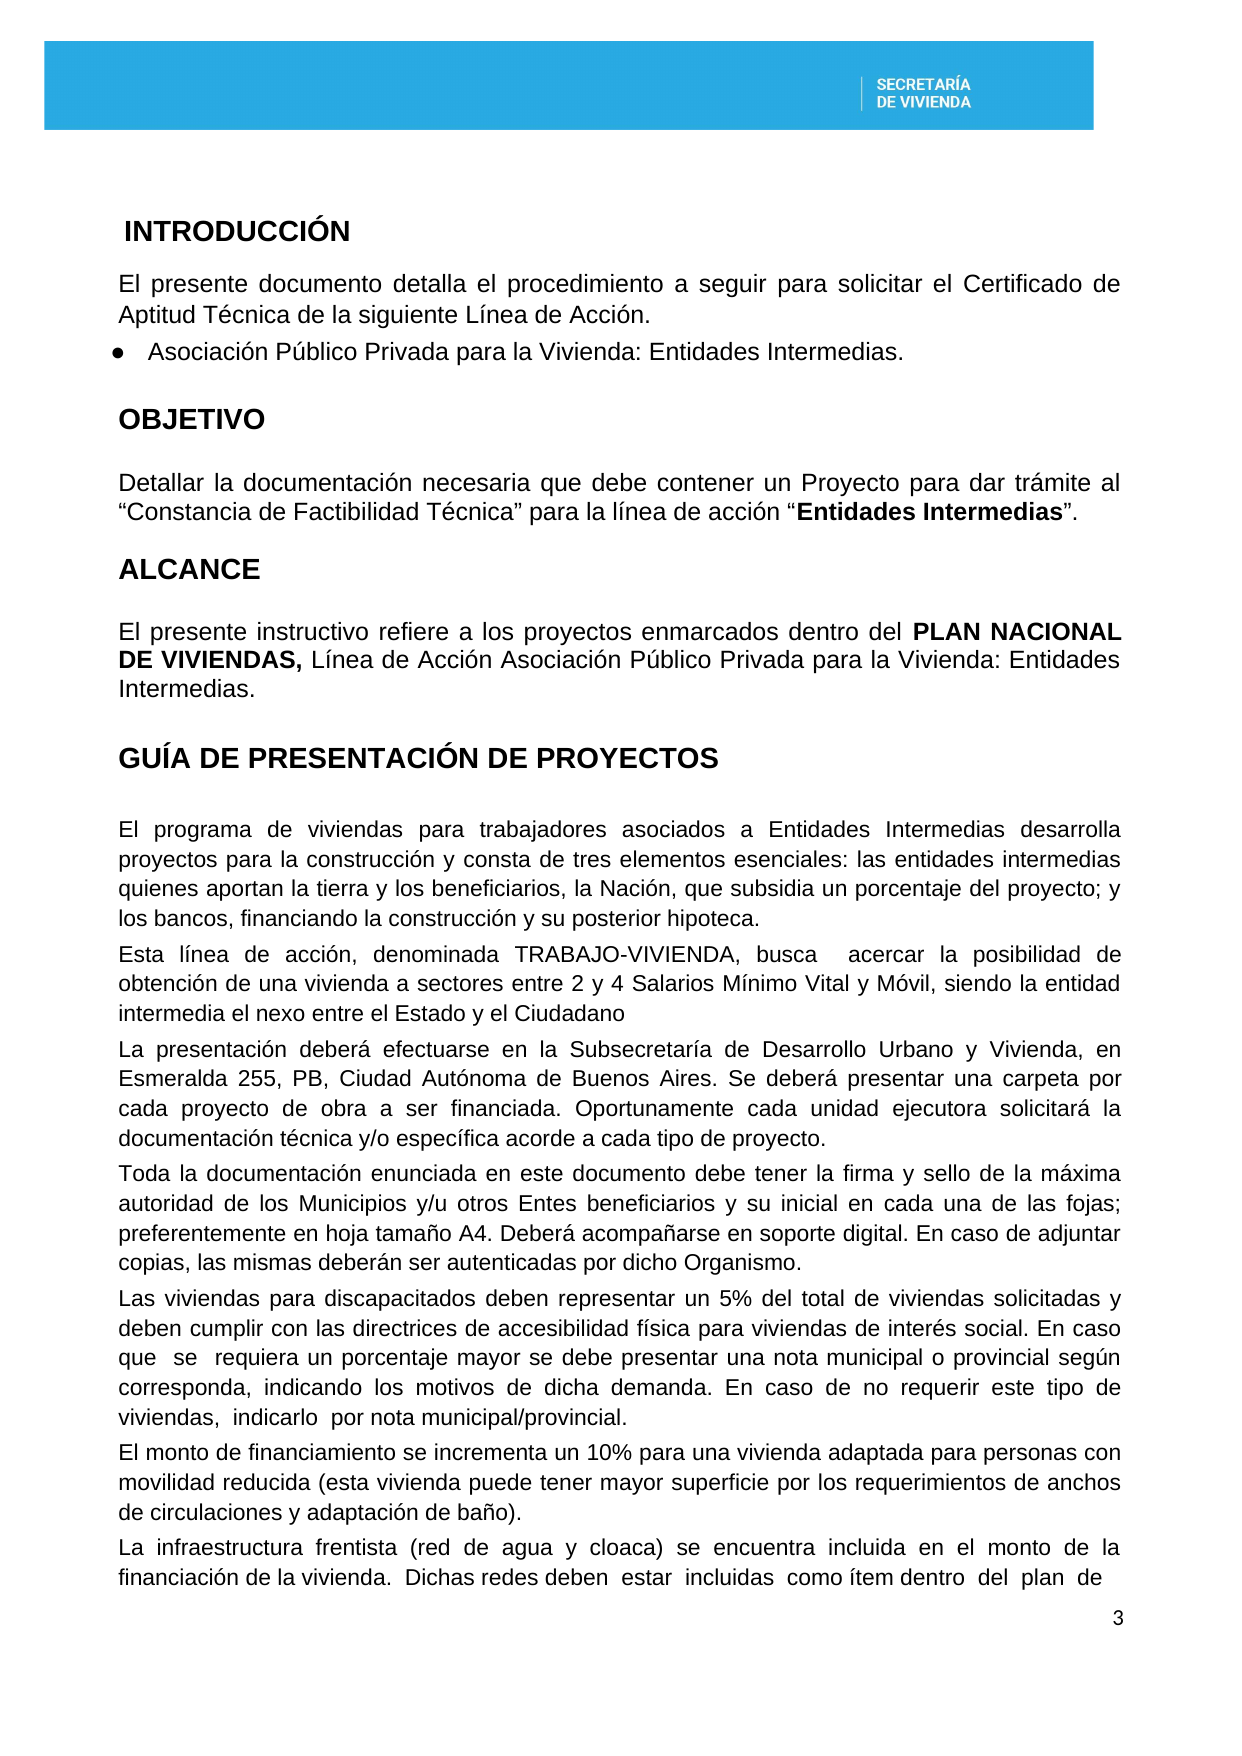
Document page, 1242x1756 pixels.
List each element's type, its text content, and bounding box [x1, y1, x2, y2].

text GUÍA DE PRESENTACIÓN DE PROYECTOS [118, 741, 1123, 774]
text La presentación deberá efectuarse en la Subsecretaría de Desarrollo Urbano y Vivienda, en Esmeralda 255, PB, Ciudad Autónoma de Buenos Aires. Se deberá presentar una carpeta por cada proyecto de obra a ser financiada. Oportunamente cada unidad ejecutora solicitará la documentación técnica y/o específica acorde a cada tipo de proyecto. [118, 1036, 1122, 1151]
text El presente documento detalla el procedimiento a seguir para solicitar el Certificado de Aptitud Técnica de la siguiente Línea de Acción. [118, 268, 1122, 329]
text La infraestructura frentista (red de agua y cloaca) se encuentra incluida en el monto de la financiación de la vivienda. Dichas redes deben estar incluidas como ítem dentro del plan de [118, 1534, 1122, 1590]
text INTRODUCCIÓN [118, 214, 1123, 248]
text Toda la documentación enunciada en este documento debe tener la firma y sello de la máxima autoridad de los Municipios y/u otros Entes beneficiarios y su inicial en cada una de las fojas; preferentemente en hoja tamaño A4. Deberá acompañarse en soporte digital. En caso de adjuntar copias, las mismas deberán ser autenticadas por dicho Organismo. [118, 1160, 1122, 1276]
picture [44, 41, 1094, 130]
text El monto de financiamiento se incrementa un 10% para una vivienda adaptada para personas con movilidad reducida (esta vivienda puede tener mayor superficie por los requerimientos de anchos de circulaciones y adaptación de baño). [118, 1439, 1122, 1525]
text OBJETIVO [118, 402, 1123, 436]
text El programa de viviendas para trabajadores asociados a Entidades Intermedias desarrolla proyectos para la construcción y consta de tres elementos esenciales: las entidades intermedias quienes aportan la tierra y los beneficiarios, la Nación, que subsidia un porcentaje del proyecto; y los bancos, financiando la construcción y su posterior hipoteca. [118, 816, 1122, 931]
list Asociación Público Privada para la Vivienda: Entidades Intermedias. [110, 337, 1122, 366]
text ALCANCE [118, 552, 1123, 585]
text Las viviendas para discapacitados deben representar un 5% del total de viviendas solicitadas y deben cumplir con las directrices de accesibilidad física para viviendas de interés social. En caso que se requiera un porcentaje mayor se debe presentar una nota municipal o provincial según corresponda, indicando los motivos de dicha demanda. En caso de no requerir este tipo de viviendas, indicarlo por nota municipal/provincial. [118, 1285, 1122, 1430]
text Detallar la documentación necesaria que debe contener un Proyecto para dar trámite al “Constancia de Factibilidad Técnica” para la línea de acción “Entidades Intermedias”. [118, 468, 1122, 526]
subtitle El presente instructivo refiere a los proyectos enmarcados dentro del PLAN NACIONAL DE VIVIENDAS, Línea de Acción Asociación Público Privada para la Vivienda: Entidades Intermedias. [118, 617, 1122, 703]
text Esta línea de acción, denominada TRABAJO-VIVIENDA, busca acercar la posibilidad de obtención de una vivienda a sectores entre 2 y 4 Salarios Mínimo Vital y Móvil, siendo la entidad intermedia el nexo entre el Estado y el Ciudadano [118, 941, 1122, 1026]
